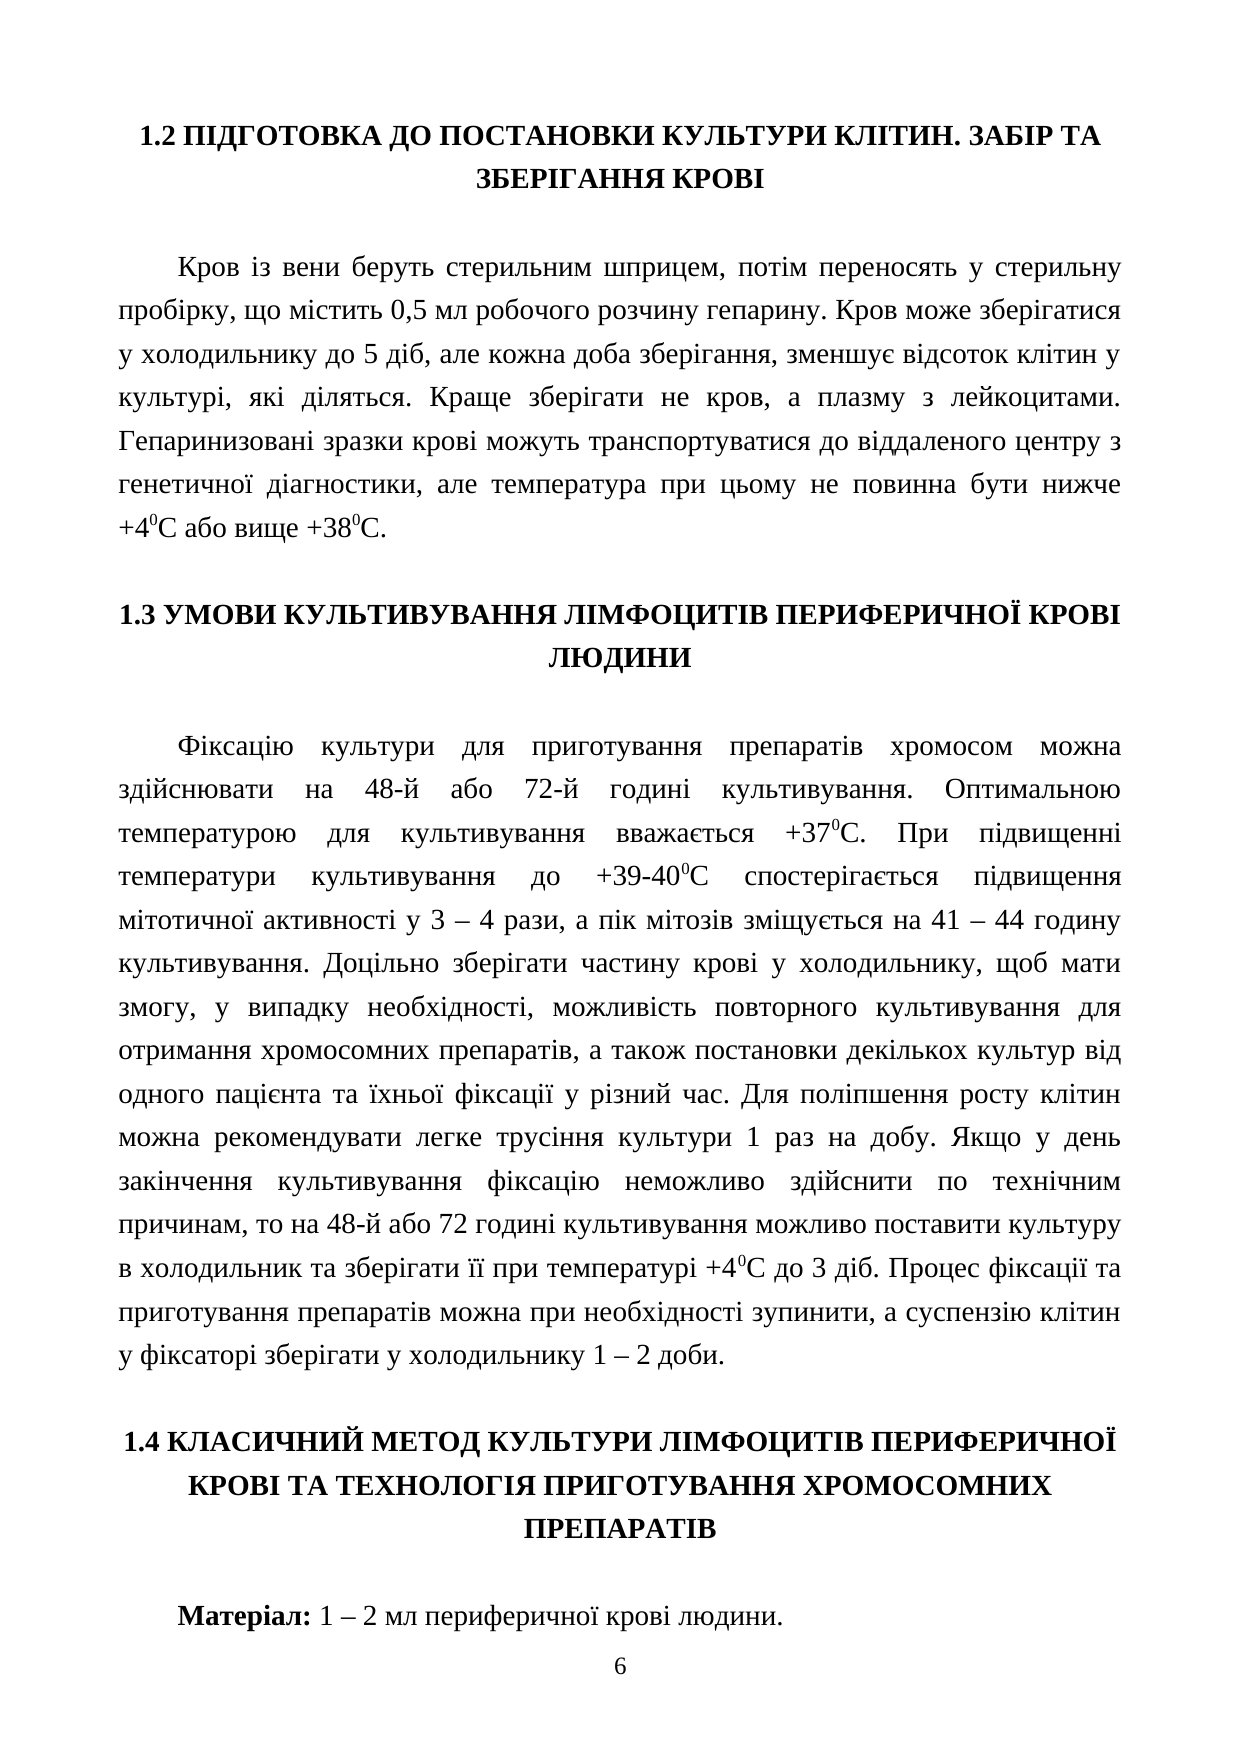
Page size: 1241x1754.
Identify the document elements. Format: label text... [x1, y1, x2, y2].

text 1.4 КЛАСИЧНИЙ МЕТОД КУЛЬТУРИ ЛІМФОЦИТІВ ПЕРИФЕРИЧНОЇ КРОВІ ТА ТЕХНОЛОГІЯ ПРИГОТУВАННЯ ХРОМОСОМНИХ ПРЕПАРАТІВ [118, 1424, 1122, 1545]
text Кров із вени беруть стерильним шприцем, потім переносять у стерильну пробірку, що містить 0,5 мл робочого розчину гепарину. Кров може зберігатися у холодильнику до 5 діб, але кожна доба зберігання, зменшує відсоток клітин у культурі, які діляться. Краще зберігати не кров, а плазму з лейкоцитами. Гепаринизовані зразки крові можуть транспортуватися до віддаленого центру з генетичної діагностики, але температура при цьому не повинна бути нижче +40С або вище +380С. [118, 249, 1122, 543]
text Фіксацію культури для приготування препаратів хромосом можна здійснювати на 48-й або 72-й годині культивування. Оптимальною температурою для культивування вважається +370С. При підвищенні температури культивування до +39-400С спостерігається підвищення мітотичної активності у 3 – 4 рази, а пік мітозів зміщується на 41 – 44 годину культивування. Доцільно зберігати частину крові у холодильнику, щоб мати змогу, у випадку необхідності, можливість повторного культивування для отримання хромосомних препаратів, а також постановки декількох культур від одного пацієнта та їхньої фіксації у різний час. Для поліпшення росту клітин можна рекомендувати легке трусіння культури 1 раз на добу. Якщо у день закінчення культивування фіксацію неможливо здійснити по технічним причинам, то на 48-й або 72 годині культивування можливо поставити культуру в холодильник та зберігати її при температурі +40С до 3 діб. Процес фіксації та приготування препаратів можна при необхідності зупинити, а суспензію клітин у фіксаторі зберігати у холодильнику 1 – 2 доби. [118, 728, 1122, 1371]
text Матеріал: 1 – 2 мл периферичної крові людини. [118, 1598, 1122, 1632]
text 1.3 УМОВИ КУЛЬТИВУВАННЯ ЛІМФОЦИТІВ ПЕРИФЕРИЧНОЇ КРОВІ ЛЮДИНИ [118, 597, 1122, 674]
text 1.2 ПІДГОТОВКА ДО ПОСТАНОВКИ КУЛЬТУРИ КЛІТИН. ЗАБІР ТА ЗБЕРІГАННЯ КРОВІ [118, 118, 1122, 195]
